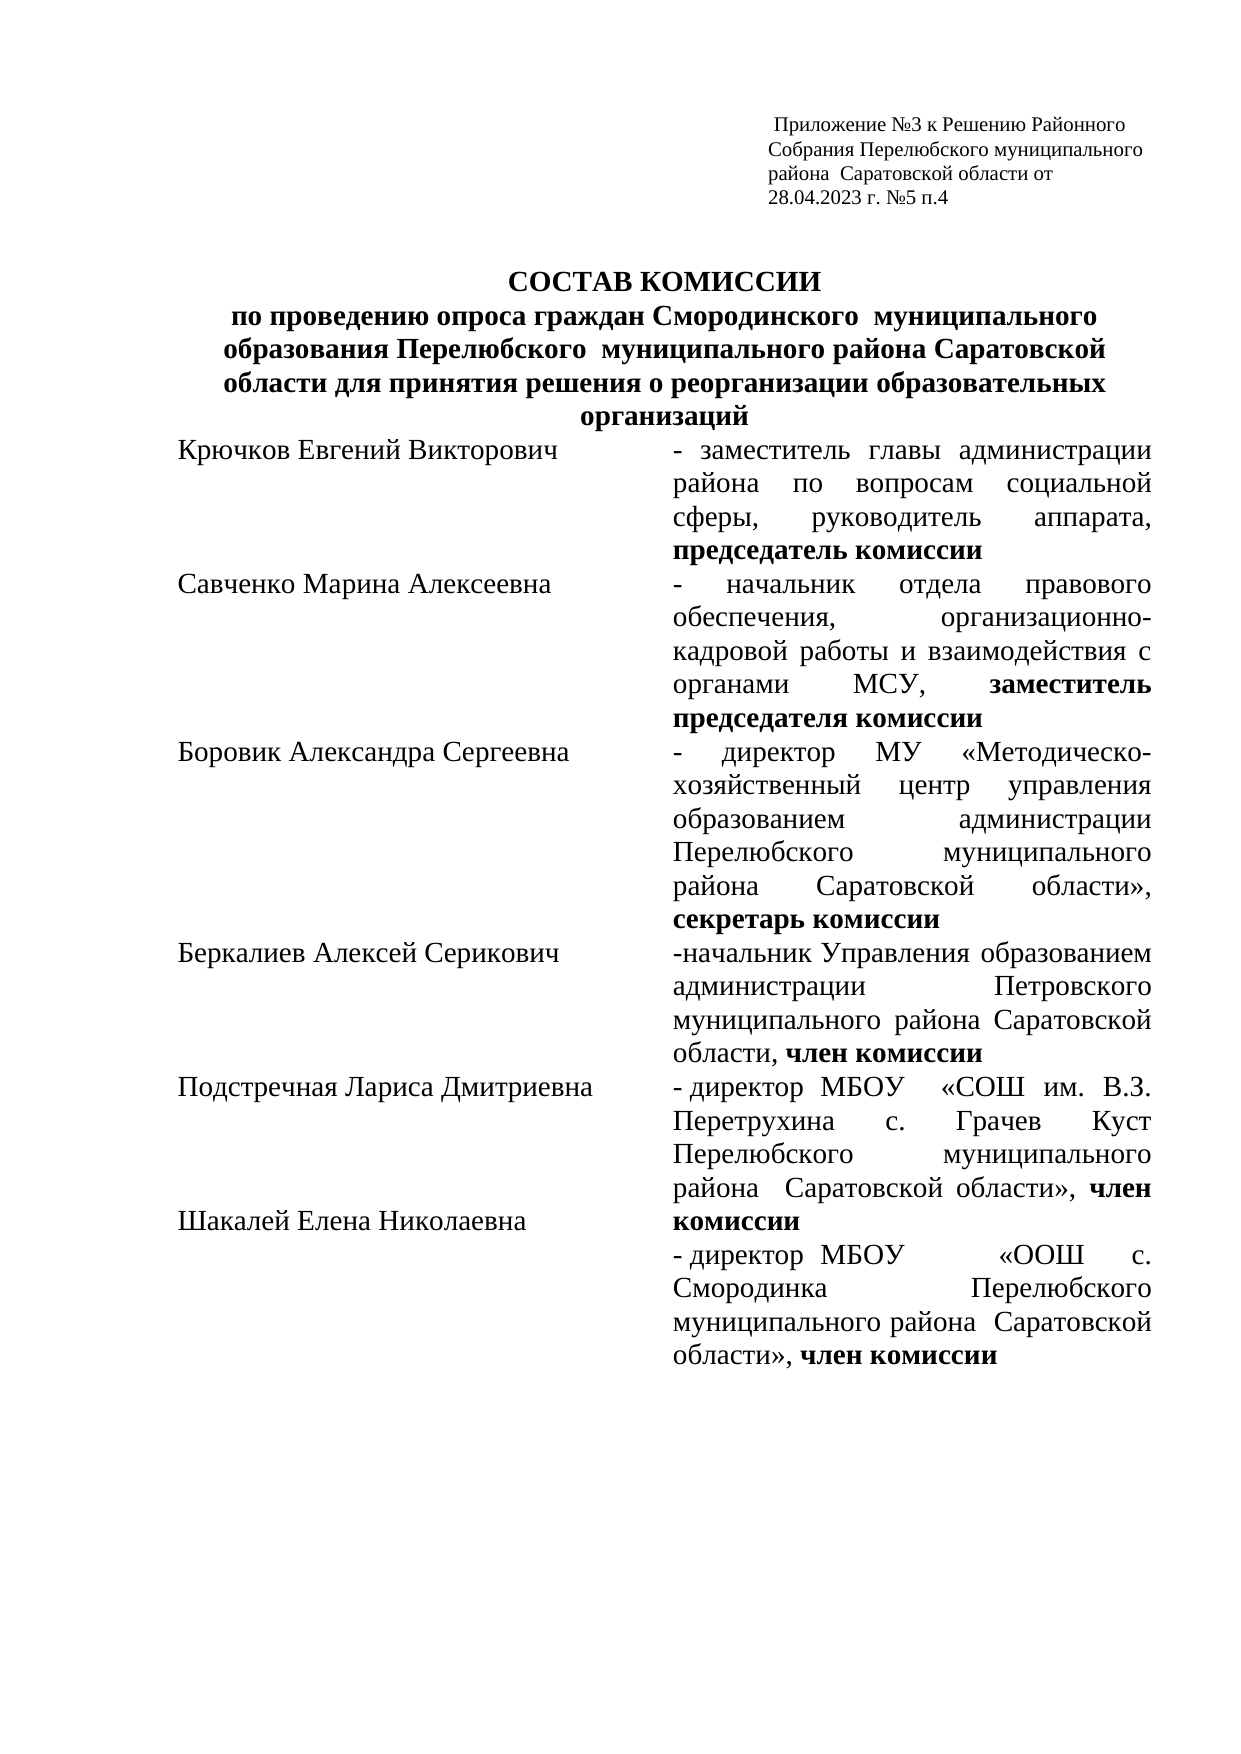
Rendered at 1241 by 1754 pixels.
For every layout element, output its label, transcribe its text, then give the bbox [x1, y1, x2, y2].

text СОСТАВ КОМИССИИ [177, 264, 1152, 298]
table_header - заместитель главы администрации района по вопросам социальной сферы, руководитель аппарата, председатель комиссии - начальник отдела правового обеспечения, организационно- кадровой работы и взаимодействия с органами МСУ, заместитель председателя комиссии - директор МУ «Методическо-хозяйственный центр управления образованием администрации Перелюбского муниципального района Саратовской области», секретарь комиссии -начальник Управления образованием администрации Петровского муниципального района Саратовской области, член комиссии - директор МБОУ «СОШ им. В.З. Перетрухина с. Грачев Куст Перелюбского муниципального района Саратовской области», член комиссии - директор МБОУ «ООШ с. Смородинка Перелюбского муниципального района Саратовской области», член комиссии [661, 432, 1163, 1371]
table_header Крючков Евгений Викторович Савченко Марина Алексеевна Боровик Александра Сергеевна Беркалиев Алексей Серикович Подстречная Лариса Дмитриевна Шакалей Елена Николаевна [166, 432, 661, 1371]
text Приложение №3 к Решению Районного Собрания Перелюбского муниципального района Саратовской области от 28.04.2023 г. №5 п.4 [768, 110, 1150, 209]
text по проведению опроса граждан Смородинского муниципального образования Перелюбского муниципального района Саратовской области для принятия решения о реорганизации образовательных организаций [177, 298, 1152, 432]
